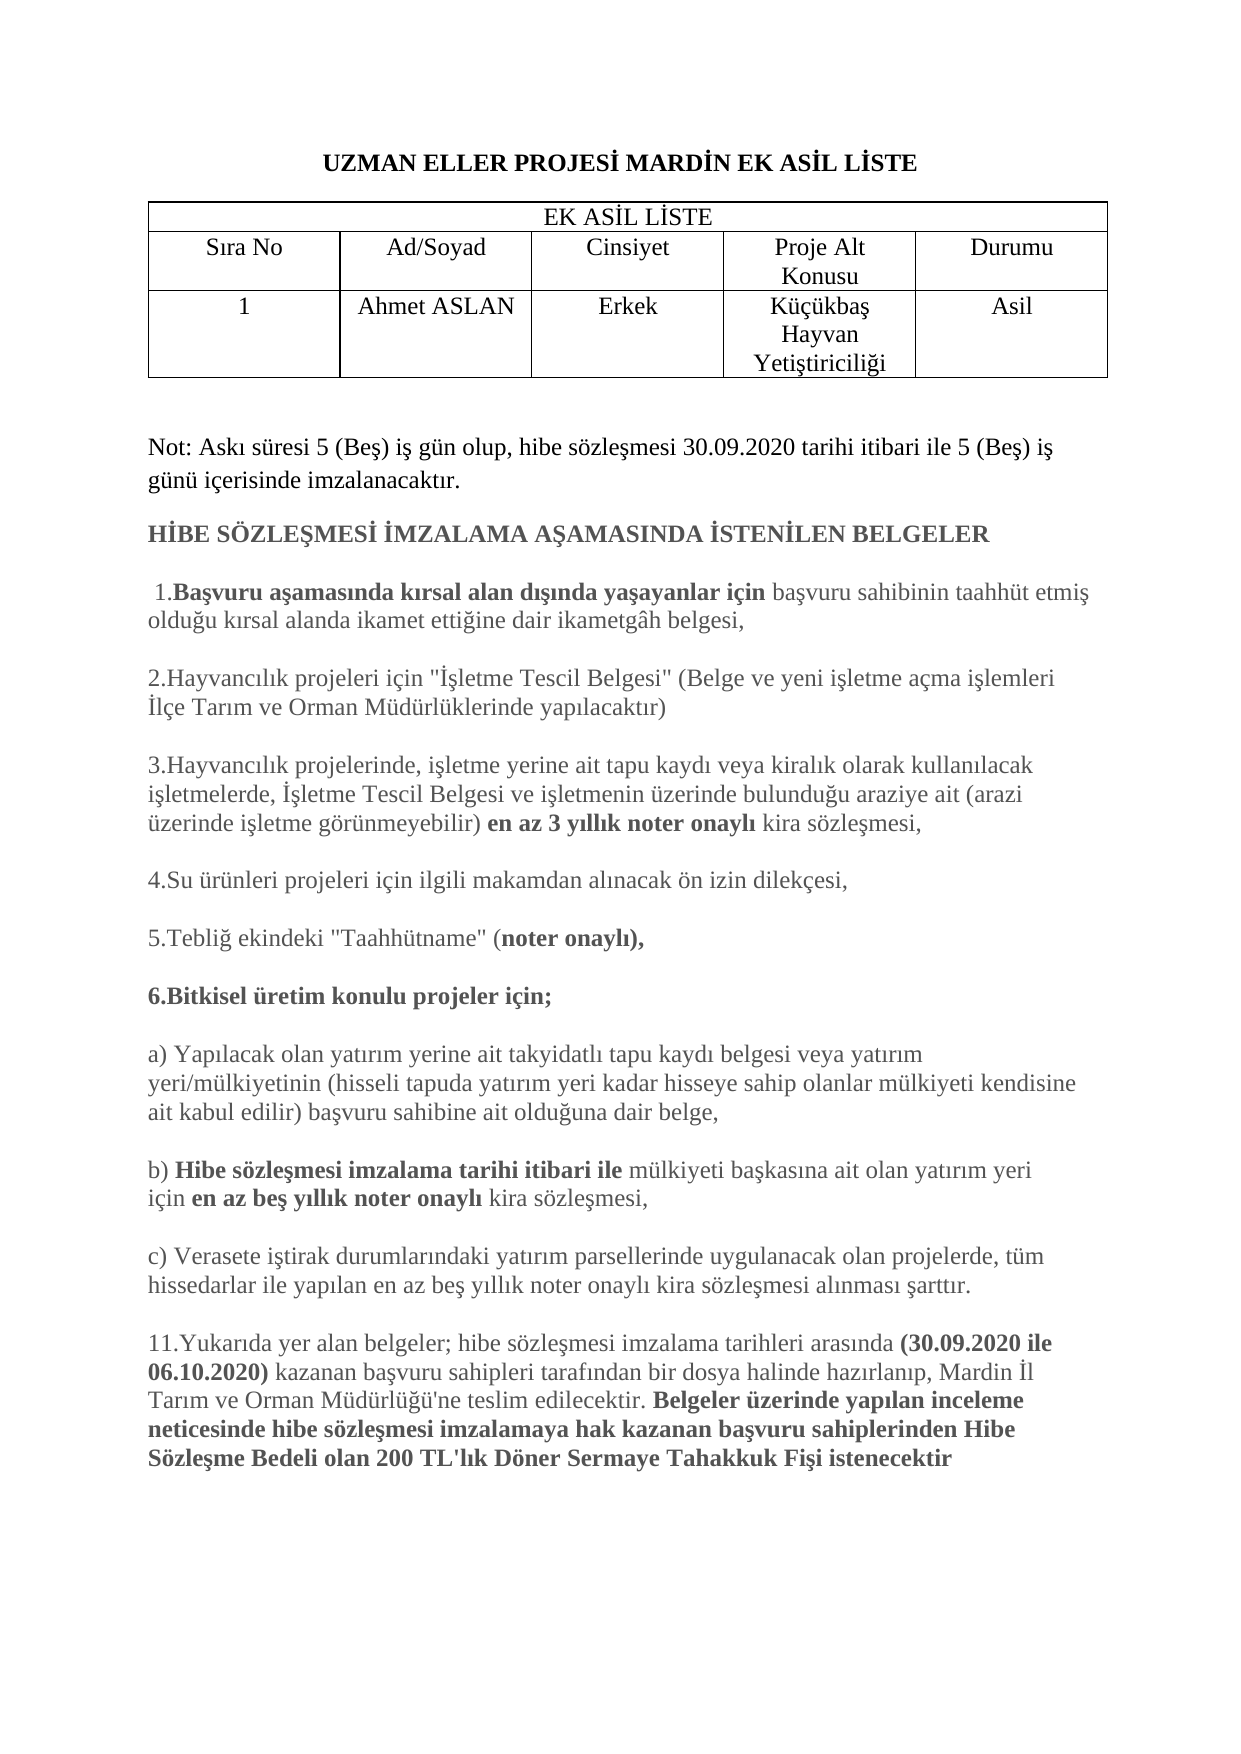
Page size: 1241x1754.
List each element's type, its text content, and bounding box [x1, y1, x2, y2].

text 5.Tebliğ ekindeki "Taahhütname" (noter onaylı), [148, 923, 1093, 952]
text 1.Başvuru aşamasında kırsal alan dışında yaşayanlar için başvuru sahibinin taahhüt etmiş olduğu kırsal alanda ikamet ettiğine dair ikametgâh belgesi, [148, 577, 1093, 634]
table_cell Proje Alt Konusu [724, 232, 915, 290]
table_header EK ASİL LİSTE [149, 203, 1107, 231]
table_cell Ad/Soyad [341, 232, 531, 290]
text 11.Yukarıda yer alan belgeler; hibe sözleşmesi imzalama tarihleri arasında (30.09.2020 ile 06.10.2020) kazanan başvuru sahipleri tarafından bir dosya halinde hazırlanıp, Mardin İl Tarım ve Orman Müdürlüğü'ne teslim edilecektir. Belgeler üzerinde yapılan inceleme neticesinde hibe sözleşmesi imzalamaya hak kazanan başvuru sahiplerinden Hibe Sözleşme Bedeli olan 200 TL'lık Döner Sermaye Tahakkuk Fişi istenecektir [148, 1328, 1093, 1472]
text b) Hibe sözleşmesi imzalama tarihi itibari ile mülkiyeti başkasına ait olan yatırım yeri için en az beş yıllık noter onaylı kira sözleşmesi, [148, 1155, 1093, 1212]
text 6.Bitkisel üretim konulu projeler için; [148, 981, 1093, 1010]
text 4.Su ürünleri projeleri için ilgili makamdan alınacak ön izin dilekçesi, [148, 866, 1093, 894]
text c) Verasete iştirak durumlarındaki yatırım parsellerinde uygulanacak olan projelerde, tüm hissedarlar ile yapılan en az beş yıllık noter onaylı kira sözleşmesi alınması şarttır. [148, 1241, 1093, 1299]
table_cell 1 [149, 291, 339, 377]
text UZMAN ELLER PROJESİ MARDİN EK ASİL LİSTE [148, 148, 1093, 176]
table_cell Ahmet ASLAN [341, 291, 531, 377]
text 2.Hayvancılık projeleri için "İşletme Tescil Belgesi" (Belge ve yeni işletme açma işlemleri İlçe Tarım ve Orman Müdürlüklerinde yapılacaktır) [148, 663, 1093, 721]
table_cell Asil [916, 291, 1107, 377]
table_cell Durumu [916, 232, 1107, 290]
table_cell Küçükbaş Hayvan Yetiştiriciliği [724, 291, 915, 377]
table_cell Sıra No [149, 232, 339, 290]
table_cell Cinsiyet [532, 232, 723, 290]
text a) Yapılacak olan yatırım yerine ait takyidatlı tapu kaydı belgesi veya yatırım yeri/mülkiyetinin (hisseli tapuda yatırım yeri kadar hisseye sahip olanlar mülkiyeti kendisine ait kabul edilir) başvuru sahibine ait olduğuna dair belge, [148, 1039, 1093, 1126]
text Not: Askı süresi 5 (Beş) iş gün olup, hibe sözleşmesi 30.09.2020 tarihi itibari ile 5 (Beş) iş günü içerisinde imzalanacaktır. [148, 432, 1093, 494]
text 3.Hayvancılık projelerinde, işletme yerine ait tapu kaydı veya kiralık olarak kullanılacak işletmelerde, İşletme Tescil Belgesi ve işletmenin üzerinde bulunduğu araziye ait (arazi üzerinde işletme görünmeyebilir) en az 3 yıllık noter onaylı kira sözleşmesi, [148, 750, 1093, 836]
text HİBE SÖZLEŞMESİ İMZALAMA AŞAMASINDA İSTENİLEN BELGELER [148, 519, 1093, 548]
table_cell Erkek [532, 291, 723, 377]
